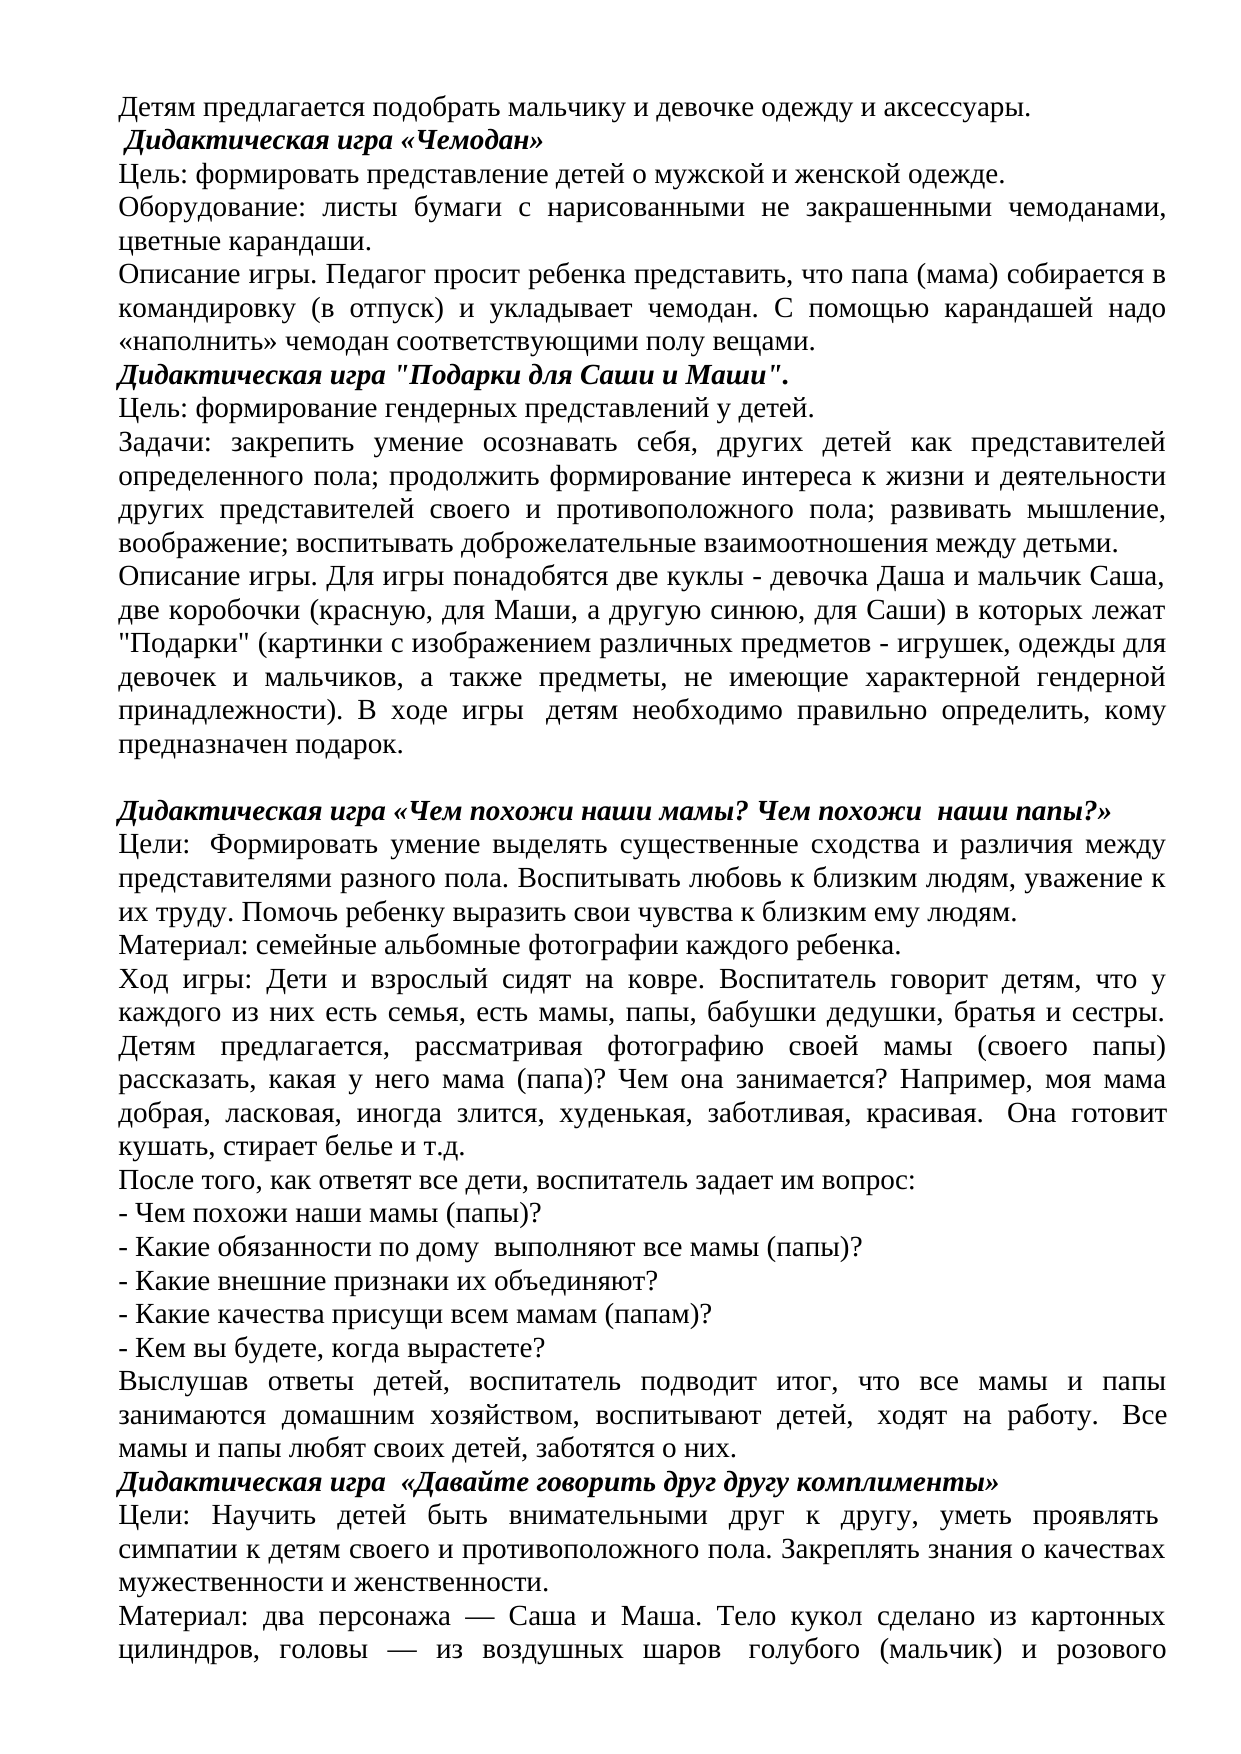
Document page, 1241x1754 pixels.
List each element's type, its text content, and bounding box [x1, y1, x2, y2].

text Ход игры: Дети и взрослый сидят на ковре. Воспитатель говорит детям, что у каждого из них есть семья, есть мамы, папы, бабушки дедушки, братья и сестры. Детям предлагается, рассматривая фотографию своей мамы (своего папы) рассказать, какая у него мама (папа)? Чем она занимается? Например, моя мама добрая, ласковая, иногда злится, худенькая, заботливая, красивая. Она готовит кушать, стирает белье и т.д. [118, 961, 1167, 1162]
text Цель: формировать представление детей о мужской и женской одежде. [118, 156, 1167, 189]
text - Кем вы будете, когда вырастете? [118, 1330, 1167, 1363]
text Описание игры. Педагог просит ребенка представить, что папа (мама) собирается в командировку (в отпуск) и укладывает чемодан. С помощью карандашей надо «наполнить» чемодан соответствующими полу вещами. [118, 256, 1167, 357]
text Цели: Научить детей быть внимательными друг к другу, уметь проявлять симпатии к детям своего и противоположного пола. Закреплять знания о качествах мужественности и женственности. [118, 1497, 1167, 1598]
text - Какие внешние признаки их объединяют? [118, 1263, 1167, 1296]
text Выслушав ответы детей, воспитатель подводит итог, что все мамы и папы занимаются домашним хозяйством, воспитывают детей, ходят на работу. Все мамы и папы любят своих детей, заботятся о них. [118, 1363, 1167, 1464]
text Дидактическая игра «Чем похожи наши мамы? Чем похожи наши папы?» [118, 793, 1167, 827]
text Цель: формирование гендерных представлений у детей. [118, 391, 1167, 424]
text - Какие обязанности по дому выполняют все мамы (папы)? [118, 1229, 1167, 1263]
text Дидактическая игра «Давайте говорить друг другу комплименты» [118, 1464, 1167, 1497]
text Описание игры. Для игры понадобятся две куклы - девочка Даша и мальчик Саша, две коробочки (красную, для Маши, а другую синюю, для Саши) в которых лежат "Подарки" (картинки с изображением различных предметов - игрушек, одежды для девочек и мальчиков, а также предметы, не имеющие характерной гендерной принадлежности). В ходе игры детям необходимо правильно определить, кому предназначен подарок. [118, 558, 1167, 759]
text - Чем похожи наши мамы (папы)? [118, 1196, 1167, 1229]
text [118, 1598, 1167, 1665]
text Материал: семейные альбомные фотографии каждого ребенка. [118, 927, 1167, 961]
text Задачи: закрепить умение осознавать себя, других детей как представителей определенного пола; продолжить формирование интереса к жизни и деятельности других представителей своего и противоположного пола; развивать мышление, воображение; воспитывать доброжелательные взаимоотношения между детьми. [118, 424, 1167, 558]
text Дидактическая игра "Подарки для Саши и Маши". [118, 357, 1167, 391]
text Детям предлагается подобрать мальчику и девочке одежду и аксессуары. [118, 89, 1167, 122]
text Цели: Формировать умение выделять существенные сходства и различия между представителями разного пола. Воспитывать любовь к близким людям, уважение к их труду. Помочь ребенку выразить свои чувства к близким ему людям. [118, 827, 1167, 927]
text Оборудование: листы бумаги с нарисованными не закрашенными чемоданами, цветные карандаши. [118, 189, 1167, 256]
text После того, как ответят все дети, воспитатель задает им вопрос: [118, 1162, 1167, 1196]
text Дидактическая игра «Чемодан» [118, 122, 1167, 156]
text - Какие качества присущи всем мамам (папам)? [118, 1296, 1167, 1330]
